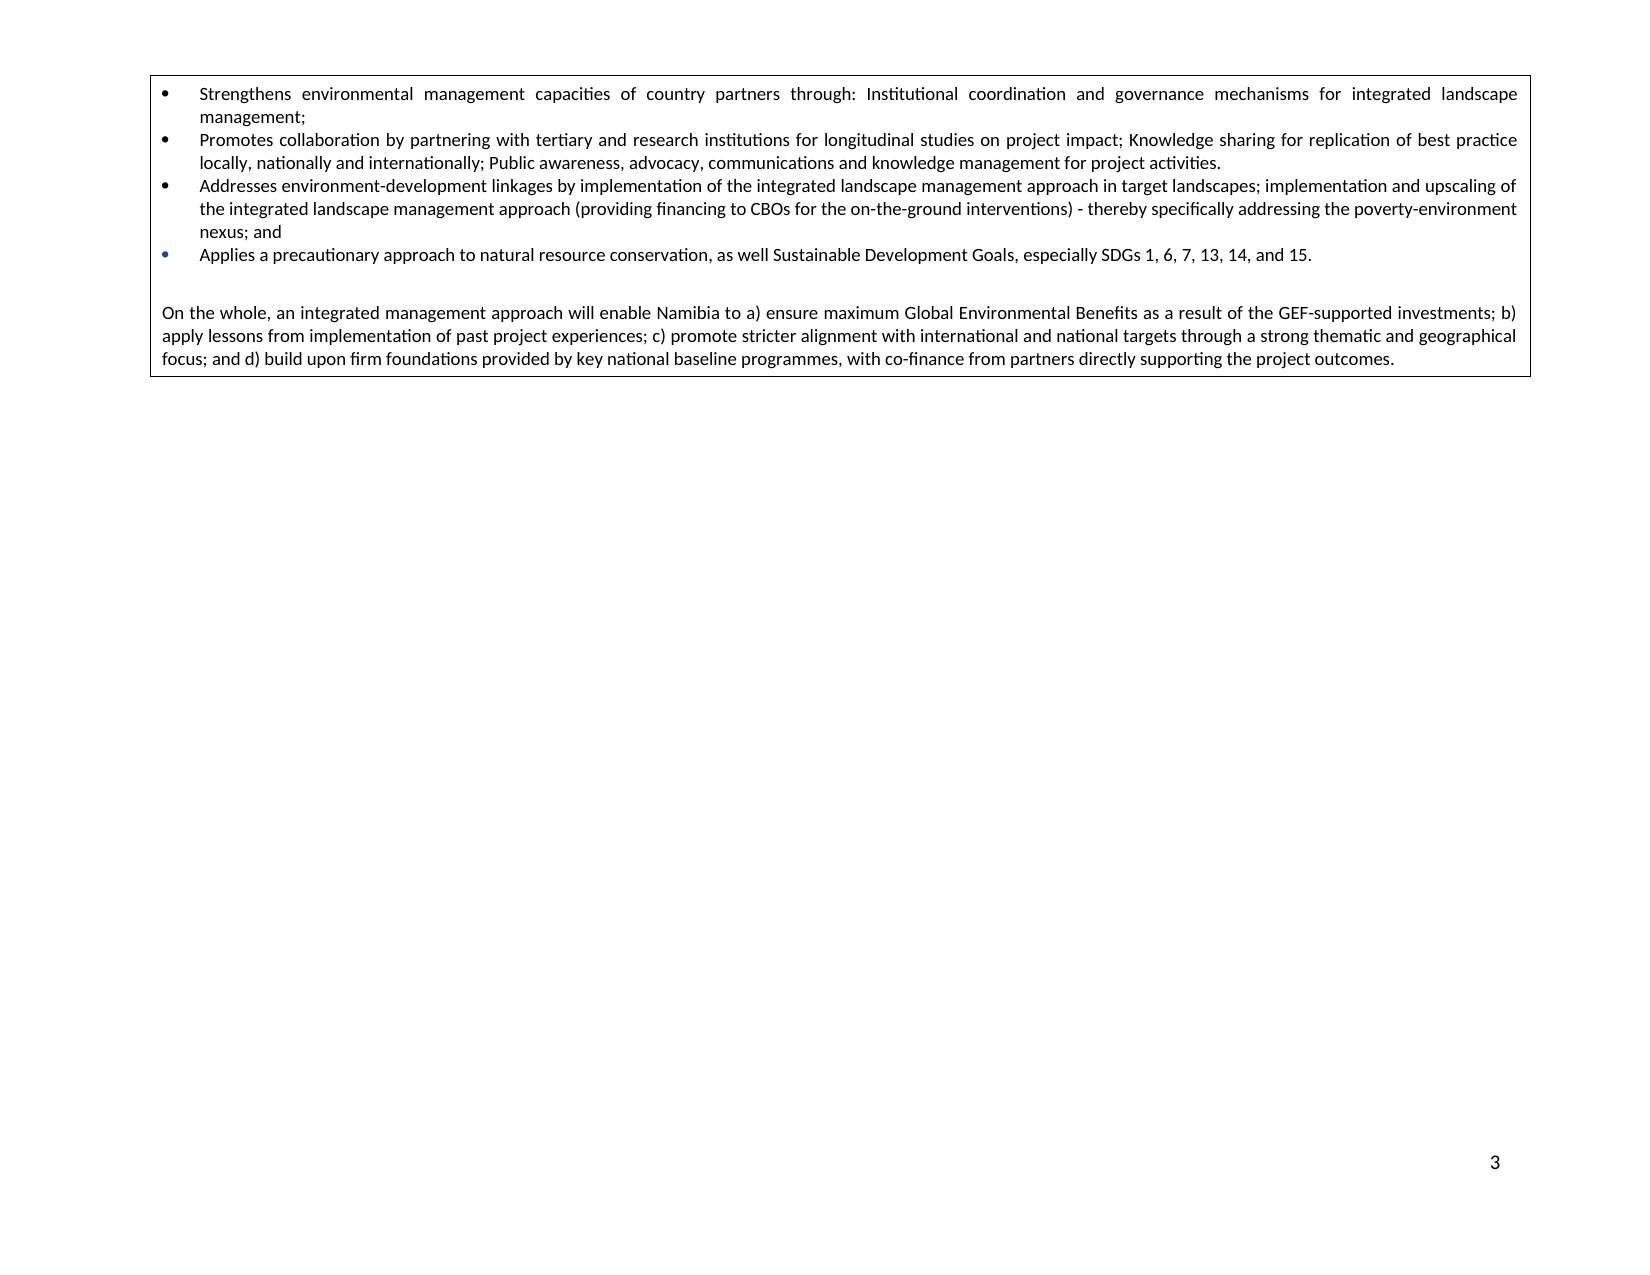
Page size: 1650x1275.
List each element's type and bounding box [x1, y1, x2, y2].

table_cell [151, 76, 1530, 376]
